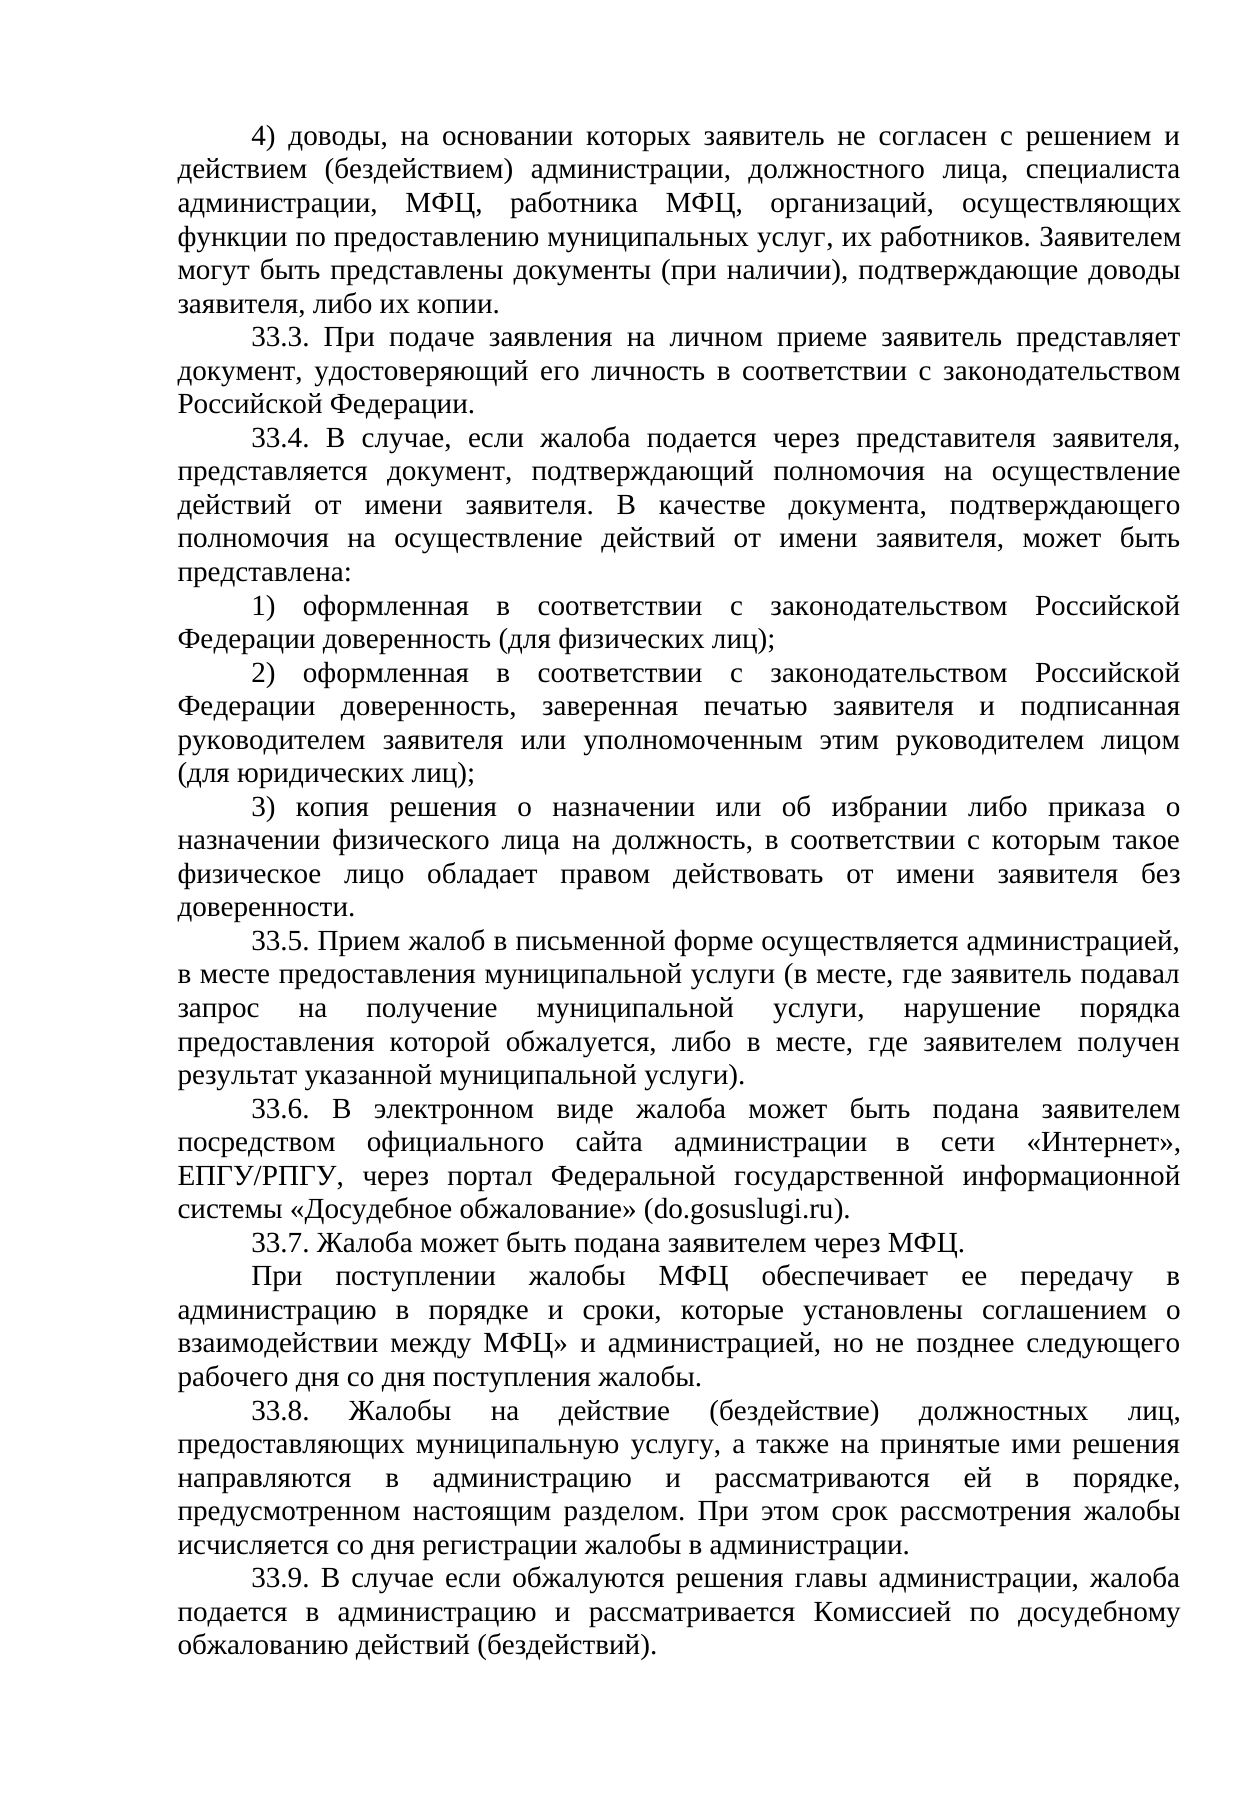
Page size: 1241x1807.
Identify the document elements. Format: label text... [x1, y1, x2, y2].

text 33.9. В случае если обжалуются решения главы администрации, жалоба подается в администрацию и рассматривается Комиссией по досудебному обжалованию действий (бездействий). [177, 1560, 1181, 1661]
text 33.6. В электронном виде жалоба может быть подана заявителем посредством официального сайта администрации в сети «Интернет», ЕПГУ/РПГУ, через портал Федеральной государственной информационной системы «Досудебное обжалование» (do.gosuslugi.ru). [177, 1091, 1181, 1225]
text 33.5. Прием жалоб в письменной форме осуществляется администрацией, в месте предоставления муниципальной услуги (в месте, где заявитель подавал запрос на получение муниципальной услуги, нарушение порядка предоставления которой обжалуется, либо в месте, где заявителем получен результат указанной муниципальной услуги). [177, 923, 1181, 1091]
text 33.3. При подаче заявления на личном приеме заявитель представляет документ, удостоверяющий его личность в соответствии с законодательством Российской Федерации. [177, 319, 1181, 420]
text 3) копия решения о назначении или об избрании либо приказа о назначении физического лица на должность, в соответствии с которым такое физическое лицо обладает правом действовать от имени заявителя без доверенности. [177, 789, 1181, 923]
text 33.7. Жалоба может быть подана заявителем через МФЦ. [177, 1225, 1181, 1258]
text 2) оформленная в соответствии с законодательством Российской Федерации доверенность, заверенная печатью заявителя и подписанная руководителем заявителя или уполномоченным этим руководителем лицом (для юридических лиц); [177, 655, 1181, 789]
text 4) доводы, на основании которых заявитель не согласен с решением и действием (бездействием) администрации, должностного лица, специалиста администрации, МФЦ, работника МФЦ, организаций, осуществляющих функции по предоставлению муниципальных услуг, их работников. Заявителем могут быть представлены документы (при наличии), подтверждающие доводы заявителя, либо их копии. [177, 118, 1181, 319]
text 1) оформленная в соответствии с законодательством Российской Федерации доверенность (для физических лиц); [177, 588, 1181, 655]
text 33.4. В случае, если жалоба подается через представителя заявителя, представляется документ, подтверждающий полномочия на осуществление действий от имени заявителя. В качестве документа, подтверждающего полномочия на осуществление действий от имени заявителя, может быть представлена: [177, 420, 1181, 588]
text 33.8. Жалобы на действие (бездействие) должностных лиц, предоставляющих муниципальную услугу, а также на принятые ими решения направляются в администрацию и рассматриваются ей в порядке, предусмотренном настоящим разделом. При этом срок рассмотрения жалобы исчисляется со дня регистрации жалобы в администрации. [177, 1393, 1181, 1560]
text При поступлении жалобы МФЦ обеспечивает ее передачу в администрацию в порядке и сроки, которые установлены соглашением о взаимодействии между МФЦ» и администрацией, но не позднее следующего рабочего дня со дня поступления жалобы. [177, 1258, 1181, 1393]
